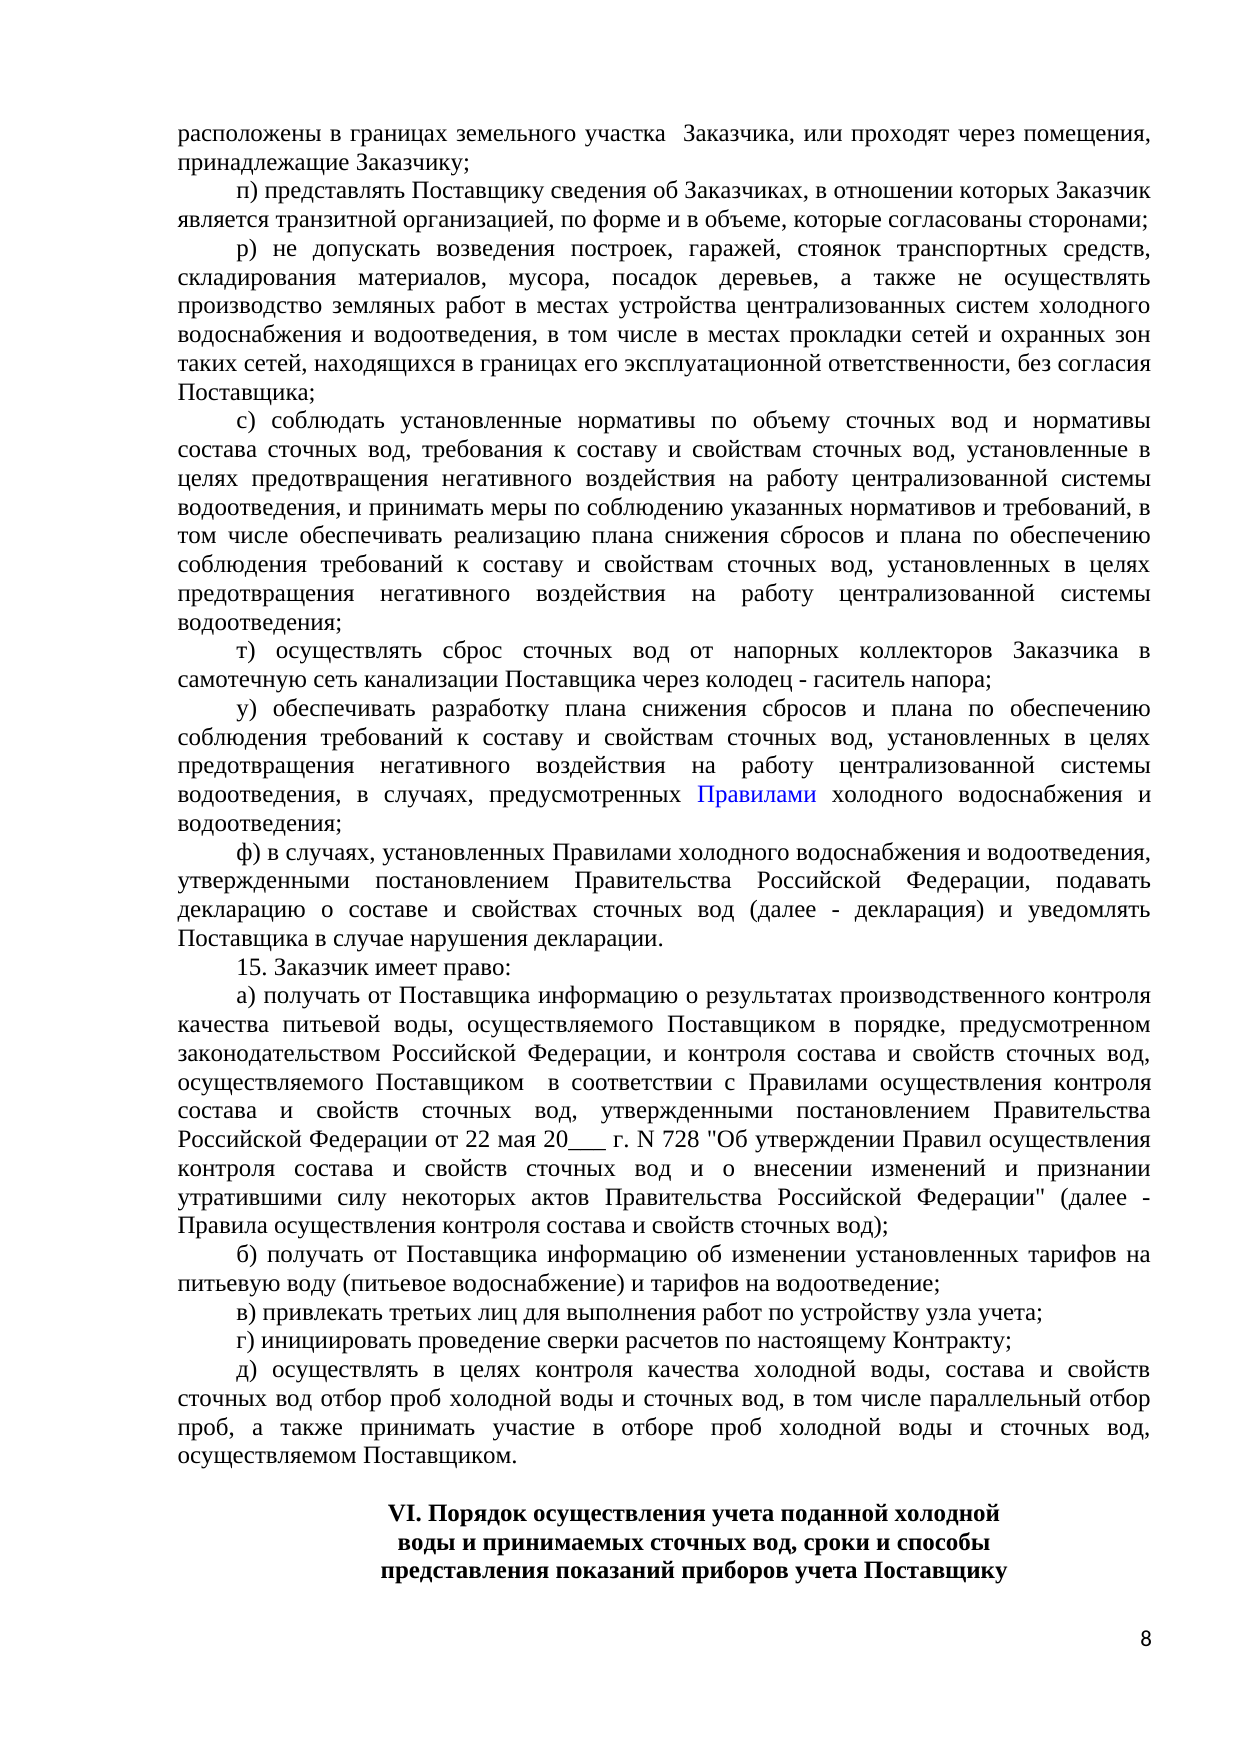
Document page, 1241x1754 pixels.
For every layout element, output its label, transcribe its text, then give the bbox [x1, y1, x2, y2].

text а) получать от Поставщика информацию о результатах производственного контроля качества питьевой воды, осуществляемого Поставщиком в порядке, предусмотренном законодательством Российской Федерации, и контроля состава и свойств сточных вод, осуществляемого Поставщиком в соответствии с Правилами осуществления контроля состава и свойств сточных вод, утвержденными постановлением Правительства Российской Федерации от 22 мая 20___ г. N 728 "Об утверждении Правил осуществления контроля состава и свойств сточных вод и о внесении изменений и признании утратившими силу некоторых актов Правительства Российской Федерации" (далее - Правила осуществления контроля состава и свойств сточных вод); [177, 981, 1152, 1239]
text у) обеспечивать разработку плана снижения сбросов и плана по обеспечению соблюдения требований к составу и свойствам сточных вод, установленных в целях предотвращения негативного воздействия на работу централизованной системы водоотведения, в случаях, предусмотренных Правилами холодного водоснабжения и водоотведения; [177, 693, 1152, 837]
text ф) в случаях, установленных Правилами холодного водоснабжения и водоотведения, утвержденными постановлением Правительства Российской Федерации, подавать декларацию о составе и свойствах сточных вод (далее - декларация) и уведомлять Поставщика в случае нарушения декларации. [177, 837, 1152, 952]
text п) представлять Поставщику сведения об Заказчиках, в отношении которых Заказчик является транзитной организацией, по форме и в объеме, которые согласованы сторонами; [177, 176, 1152, 233]
text 15. Заказчик имеет право: [177, 952, 1152, 981]
text с) соблюдать установленные нормативы по объему сточных вод и нормативы состава сточных вод, требования к составу и свойствам сточных вод, установленные в целях предотвращения негативного воздействия на работу централизованной системы водоотведения, и принимать меры по соблюдению указанных нормативов и требований, в том числе обеспечивать реализацию плана снижения сбросов и плана по обеспечению соблюдения требований к составу и свойствам сточных вод, установленных в целях предотвращения негативного воздействия на работу централизованной системы водоотведения; [177, 406, 1152, 636]
text в) привлекать третьих лиц для выполнения работ по устройству узла учета; [177, 1297, 1152, 1326]
text т) осуществлять сброс сточных вод от напорных коллекторов Заказчика в самотечную сеть канализации Поставщика через колодец - гаситель напора; [177, 636, 1152, 693]
text д) осуществлять в целях контроля качества холодной воды, состава и свойств сточных вод отбор проб холодной воды и сточных вод, в том числе параллельный отбор проб, а также принимать участие в отборе проб холодной воды и сточных вод, осуществляемом Поставщиком. [177, 1354, 1152, 1469]
text б) получать от Поставщика информацию об изменении установленных тарифов на питьевую воду (питьевое водоснабжение) и тарифов на водоотведение; [177, 1239, 1152, 1297]
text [177, 118, 1152, 176]
text р) не допускать возведения построек, гаражей, стоянок транспортных средств, складирования материалов, мусора, посадок деревьев, а также не осуществлять производство земляных работ в местах устройства централизованных систем холодного водоснабжения и водоотведения, в том числе в местах прокладки сетей и охранных зон таких сетей, находящихся в границах его эксплуатационной ответственности, без согласия Поставщика; [177, 233, 1152, 406]
text представления показаний приборов учета Поставщику [177, 1556, 1152, 1584]
text воды и принимаемых сточных вод, сроки и способы [177, 1527, 1152, 1556]
text VI. Порядок осуществления учета поданной холодной [177, 1498, 1152, 1527]
text г) инициировать проведение сверки расчетов по настоящему Контракту; [177, 1326, 1152, 1354]
